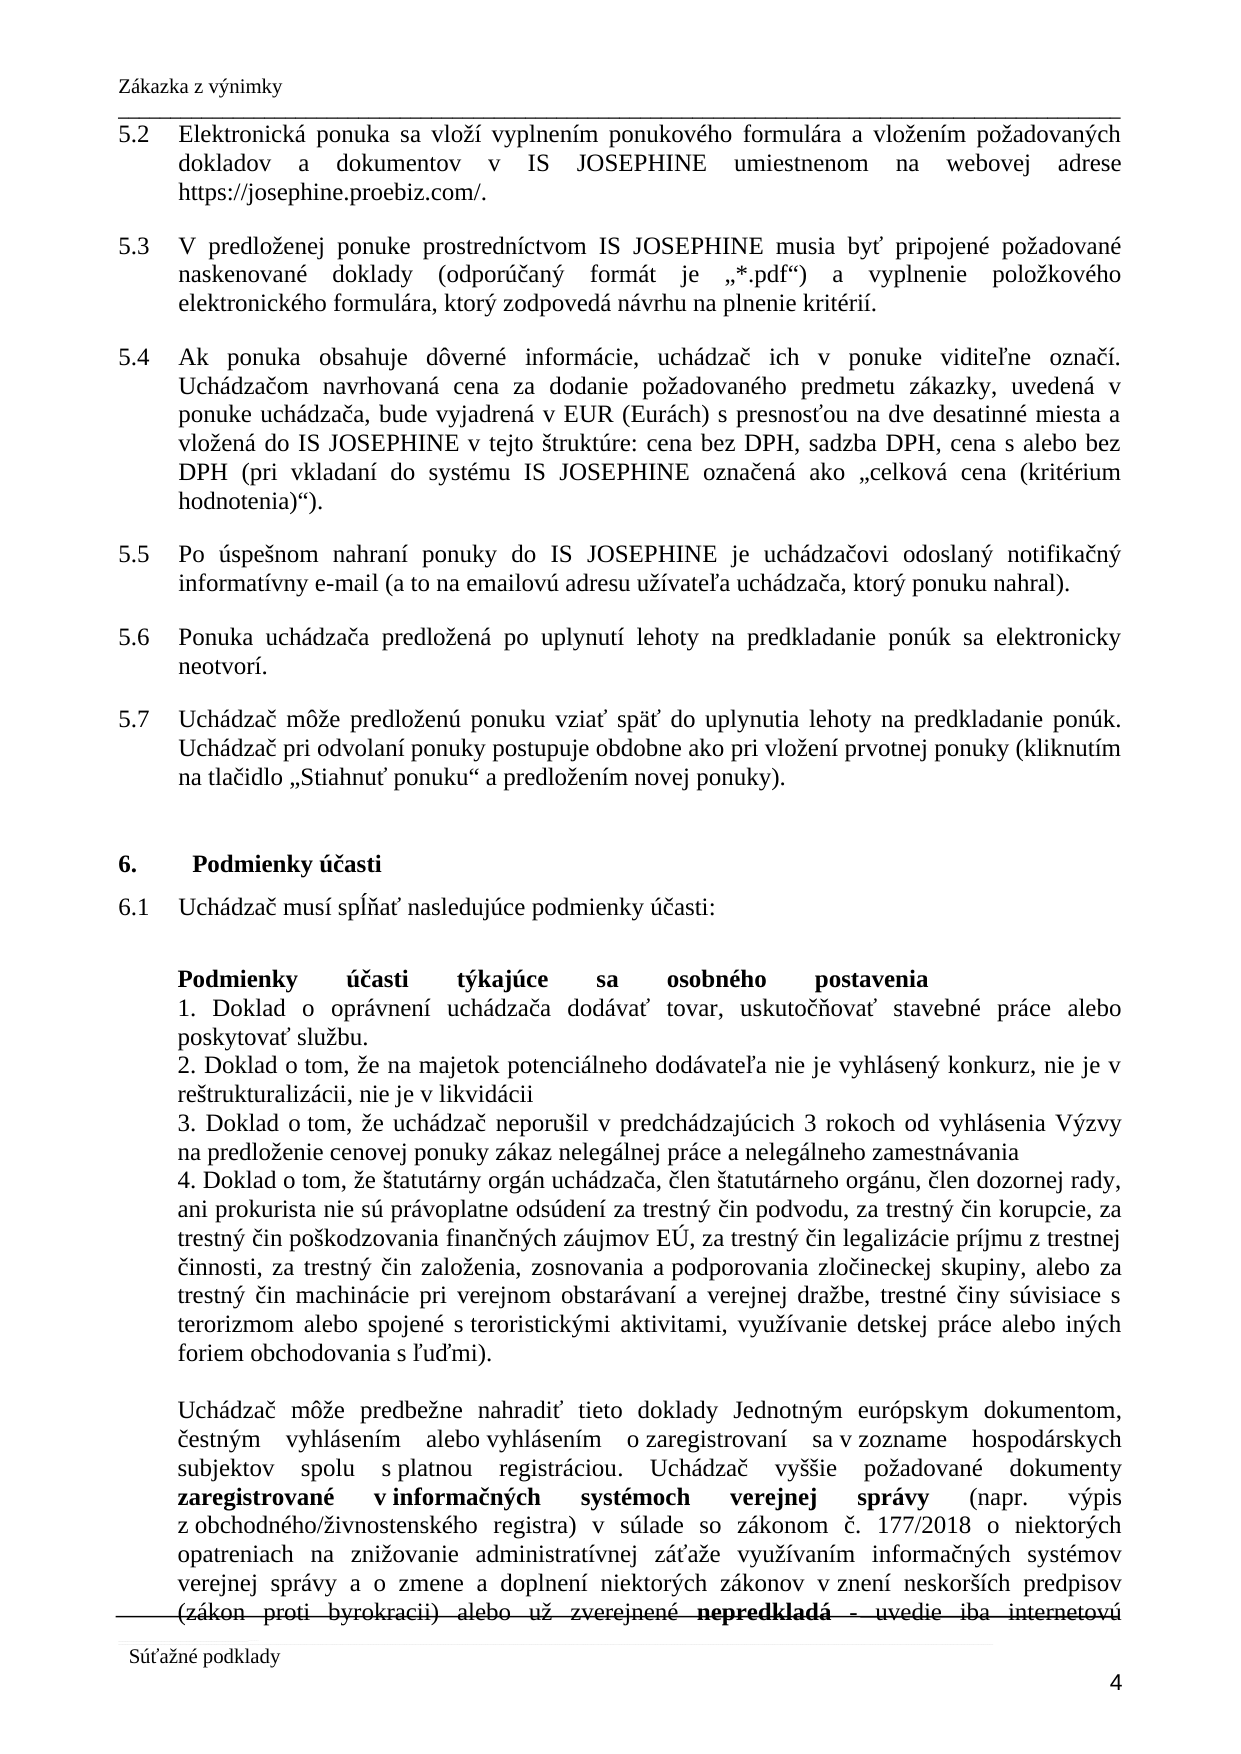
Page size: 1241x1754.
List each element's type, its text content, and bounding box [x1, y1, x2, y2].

list Po úspešnom nahraní ponuky do IS JOSEPHINE je uchádzačovi odoslaný notifikačný informatívny e-mail (a to na emailovú adresu užívateľa uchádzača, ktorý ponuku nahral). [118, 539, 1122, 597]
list Elektronická ponuka sa vloží vyplnením ponukového formulára a vložením požadovaných dokladov a dokumentov v IS JOSEPHINE umiestnenom na webovej adrese https://josephine.proebiz.com/. [118, 119, 1122, 206]
text Podmienky účasti týkajúce sa osobného postavenia 1. Doklad o oprávnení uchádzača dodávať tovar, uskutočňovať stavebné práce alebo poskytovať službu. [177, 936, 1122, 1051]
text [177, 1396, 1122, 1626]
text 3. Doklad o tom, že uchádzač neporušil v predchádzajúcich 3 rokoch od vyhlásenia Výzvy na predloženie cenovej ponuky zákaz nelegálnej práce a nelegálneho zamestnávania [177, 1108, 1122, 1166]
list Uchádzač môže predloženú ponuku vziať späť do uplynutia lehoty na predkladanie ponúk. Uchádzač pri odvolaní ponuky postupuje obdobne ako pri vložení prvotnej ponuky (kliknutím na tlačidlo „Stiahnuť ponuku“ a predložením novej ponuky). [118, 704, 1122, 791]
list V predloženej ponuke prostredníctvom IS JOSEPHINE musia byť pripojené požadované naskenované doklady (odporúčaný formát je „*.pdf“) a vyplnenie položkového elektronického formulára, ktorý zodpovedá návrhu na plnenie kritérií. [118, 231, 1122, 317]
list Podmienky účasti [118, 849, 1122, 878]
text 4. Doklad o tom, že štatutárny orgán uchádzača, člen štatutárneho orgánu, člen dozornej rady, ani prokurista nie sú právoplatne odsúdení za trestný čin podvodu, za trestný čin korupcie, za trestný čin poškodzovania finančných záujmov EÚ, za trestný čin legalizácie príjmu z trestnej činnosti, za trestný čin založenia, zosnovania a podporovania zločineckej skupiny, alebo za trestný čin machinácie pri verejnom obstarávaní a verejnej dražbe, trestné činy súvisiace s terorizmom alebo spojené s teroristickými aktivitami, využívanie detskej práce alebo iných foriem obchodovania s ľuďmi). [177, 1166, 1122, 1367]
text 2. Doklad o tom, že na majetok potenciálneho dodávateľa nie je vyhlásený konkurz, nie je v reštrukturalizácii, nie je v likvidácii [177, 1051, 1122, 1108]
list Uchádzač musí spĺňať nasledujúce podmienky účasti: [118, 892, 1122, 921]
list Ponuka uchádzača predložená po uplynutí lehoty na predkladanie ponúk sa elektronicky neotvorí. [118, 622, 1122, 679]
list Ak ponuka obsahuje dôverné informácie, uchádzač ich v ponuke viditeľne označí. Uchádzačom navrhovaná cena za dodanie požadovaného predmetu zákazky, uvedená v ponuke uchádzača, bude vyjadrená v EUR (Eurách) s presnosťou na dve desatinné miesta a vložená do IS JOSEPHINE v tejto štruktúre: cena bez DPH, sadzba DPH, cena s alebo bez DPH (pri vkladaní do systému IS JOSEPHINE označená ako „celková cena (kritérium hodnotenia)“). [118, 342, 1122, 514]
